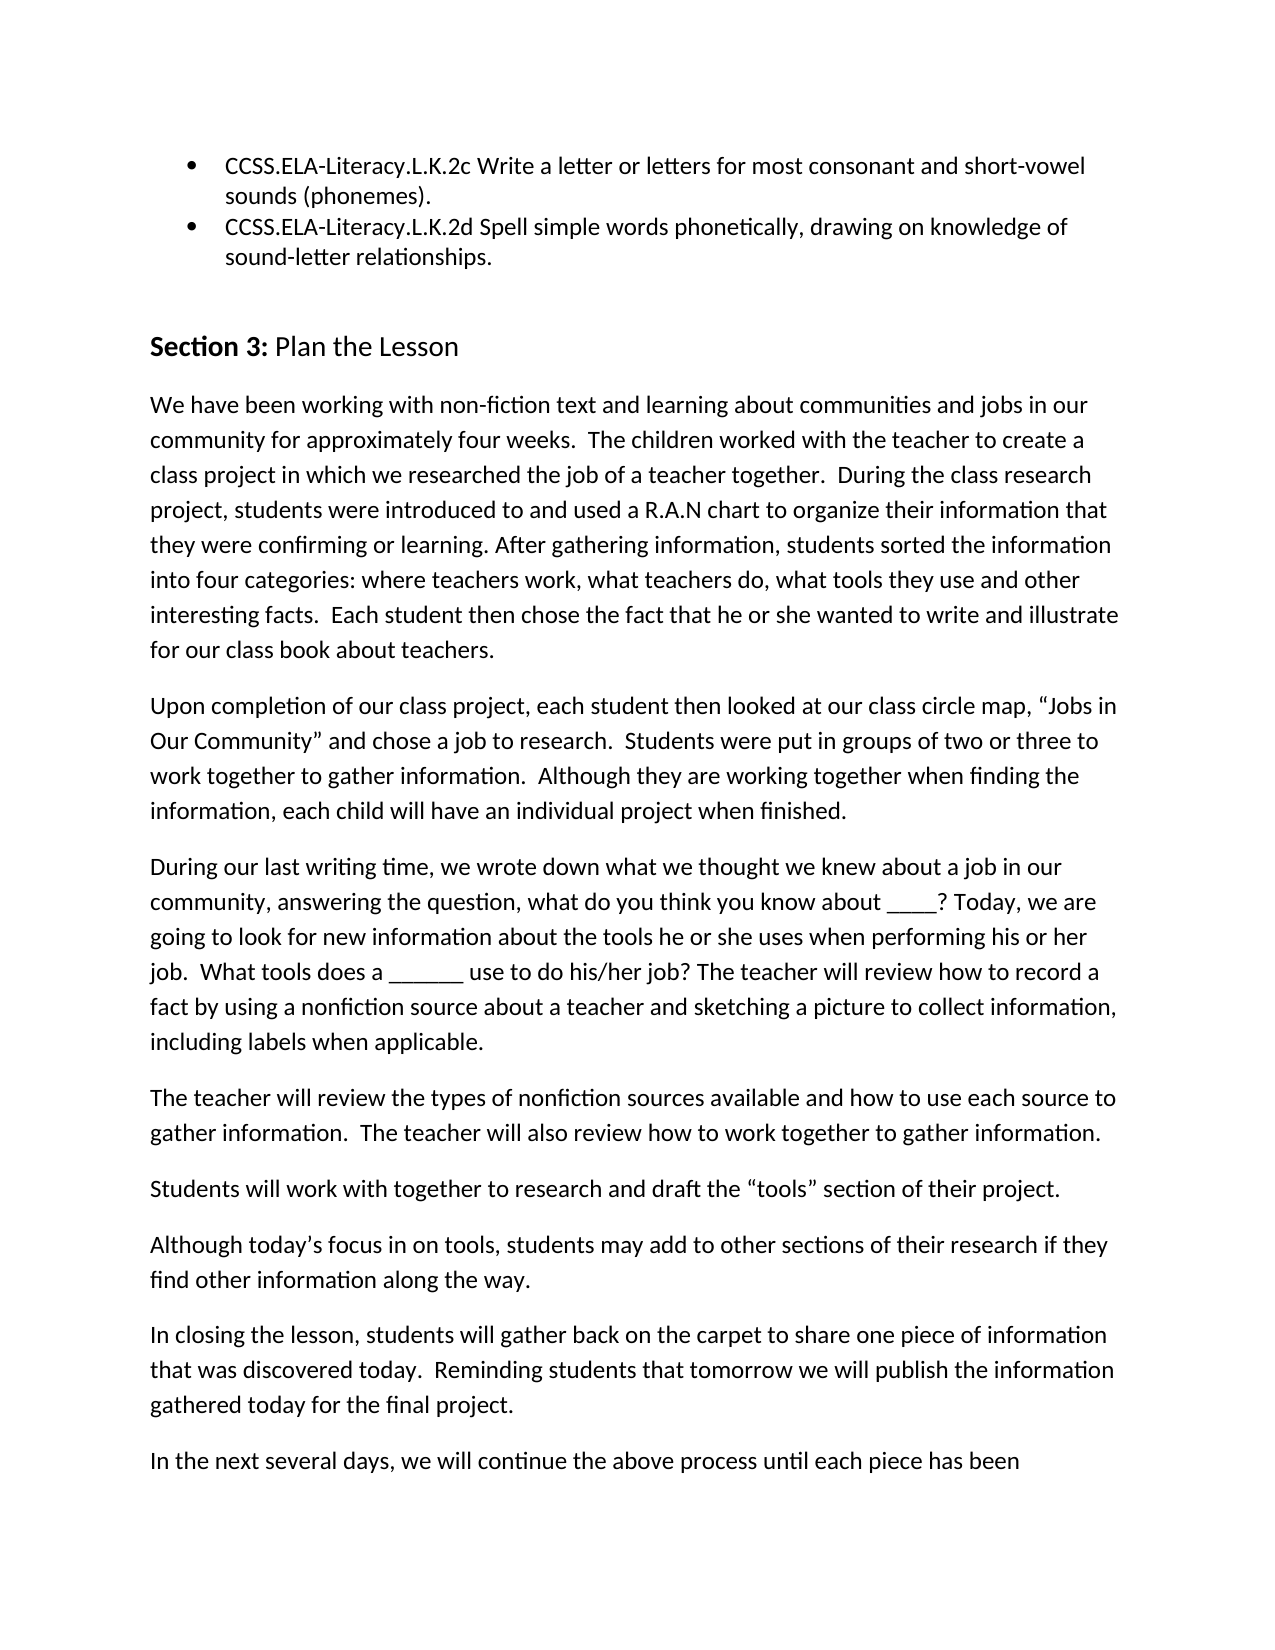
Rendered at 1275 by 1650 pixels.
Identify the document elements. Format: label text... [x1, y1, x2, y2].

text We have been working with non-fiction text and learning about communities and jobs in our community for approximately four weeks. The children worked with the teacher to create a class project in which we researched the job of a teacher together. During the class research project, students were introduced to and used a R.A.N chart to organize their information that they were confirming or learning. After gathering information, students sorted the information into four categories: where teachers work, what teachers do, what tools they use and other interesting facts. Each student then chose the fact that he or she wanted to write and illustrate for our class book about teachers. [150, 390, 1125, 665]
list CCSS.ELA-Literacy.L.K.2c Write a letter or letters for most consonant and short-vowel sounds (phonemes). [187, 150, 1125, 211]
text The teacher will review the types of nonfiction sources available and how to use each source to gather information. The teacher will also review how to work together to gather information. [150, 1082, 1125, 1148]
list CCSS.ELA-Literacy.L.K.2d Spell simple words phonetically, drawing on knowledge of sound-letter relationships. [187, 211, 1125, 272]
text Although today’s focus in on tools, students may add to other sections of their research if they find other information along the way. [150, 1229, 1125, 1294]
text Upon completion of our class project, each student then looked at our class circle map, “Jobs in Our Community” and chose a job to research. Students were put in groups of two or three to work together to gather information. Although they are working together when finding the information, each child will have an individual project when finished. [150, 691, 1125, 826]
text Section 3: Plan the Lesson [150, 328, 1125, 363]
text During our last writing time, we wrote down what we thought we knew about a job in our community, answering the question, what do you think you know about ____? Today, we are going to look for new information about the tools he or she uses when performing his or her job. What tools does a ______ use to do his/her job? The teacher will review how to record a fact by using a nonfiction source about a teacher and sketching a picture to collect information, including labels when applicable. [150, 851, 1125, 1057]
text In closing the lesson, students will gather back on the carpet to share one piece of information that was discovered today. Reminding students that tomorrow we will publish the information gathered today for the final project. [150, 1320, 1125, 1420]
text Students will work with together to research and draft the “tools” section of their project. [150, 1173, 1125, 1203]
text In the next several days, we will continue the above process until each piece has been [150, 1446, 1125, 1476]
